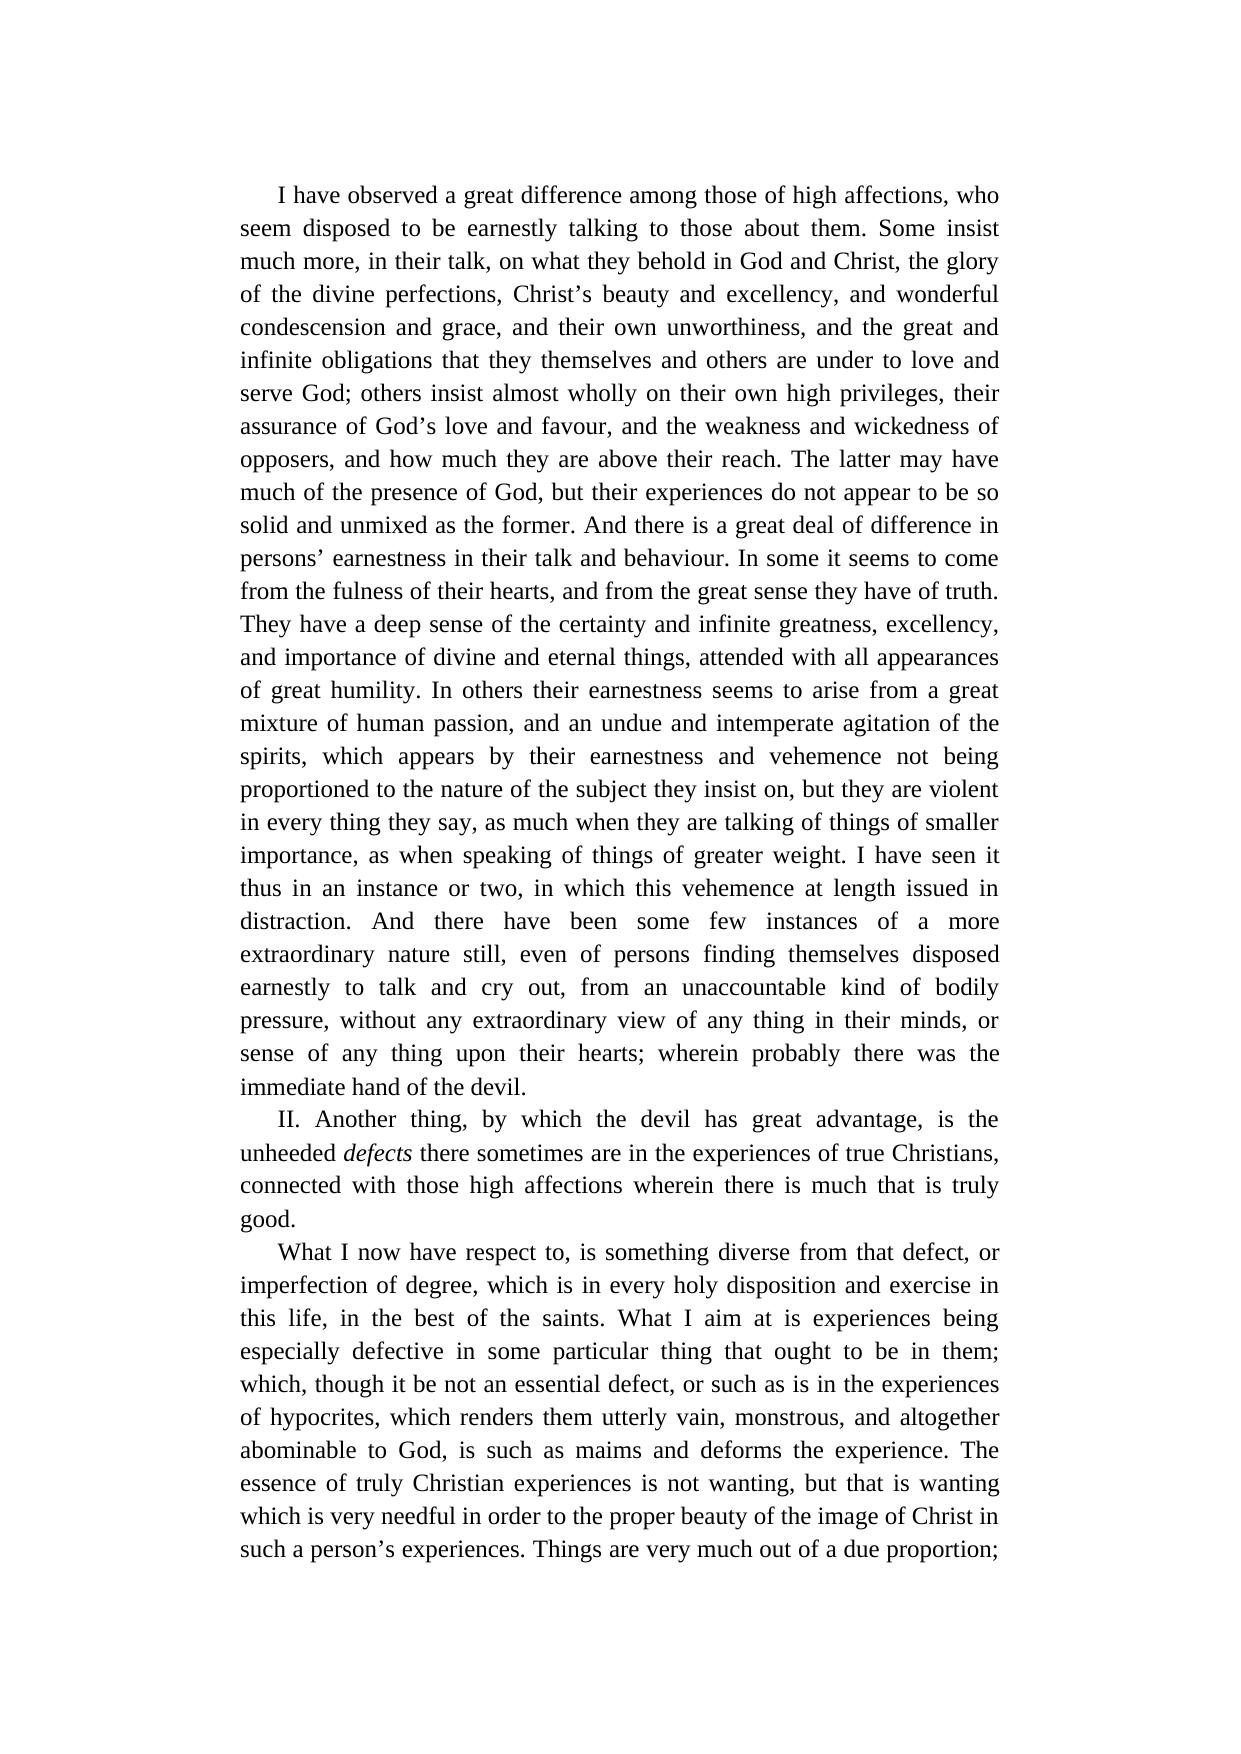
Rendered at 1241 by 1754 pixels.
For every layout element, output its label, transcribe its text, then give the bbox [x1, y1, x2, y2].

text II. Another thing, by which the devil has great advantage, is the unheeded defects there sometimes are in the experiences of true Christians, connected with those high affections wherein there is much that is truly good. [240, 1104, 1000, 1232]
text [240, 1237, 1000, 1563]
text I have observed a great difference among those of high affections, who seem disposed to be earnestly talking to those about them. Some insist much more, in their talk, on what they behold in God and Christ, the glory of the divine perfections, Christ’s beauty and excellency, and wonderful condescension and grace, and their own unworthiness, and the great and infinite obligations that they themselves and others are under to love and serve God; others insist almost wholly on their own high privileges, their assurance of God’s love and favour, and the weakness and wickedness of opposers, and how much they are above their reach. The latter may have much of the presence of God, but their experiences do not appear to be so solid and unmixed as the former. And there is a great deal of difference in persons’ earnestness in their talk and behaviour. In some it seems to come from the fulness of their hearts, and from the great sense they have of truth. They have a deep sense of the certainty and infinite greatness, excellency, and importance of divine and eternal things, attended with all appearances of great humility. In others their earnestness seems to arise from a great mixture of human passion, and an undue and intemperate agitation of the spirits, which appears by their earnestness and vehemence not being proportioned to the nature of the subject they insist on, but they are violent in every thing they say, as much when they are talking of things of smaller importance, as when speaking of things of greater weight. I have seen it thus in an instance or two, in which this vehemence at length issued in distraction. And there have been some few instances of a more extraordinary nature still, even of persons finding themselves disposed earnestly to talk and cry out, from an unaccountable kind of bodily pressure, without any extraordinary view of any thing in their minds, or sense of any thing upon their hearts; wherein probably there was the immediate hand of the devil. [240, 180, 1000, 1100]
